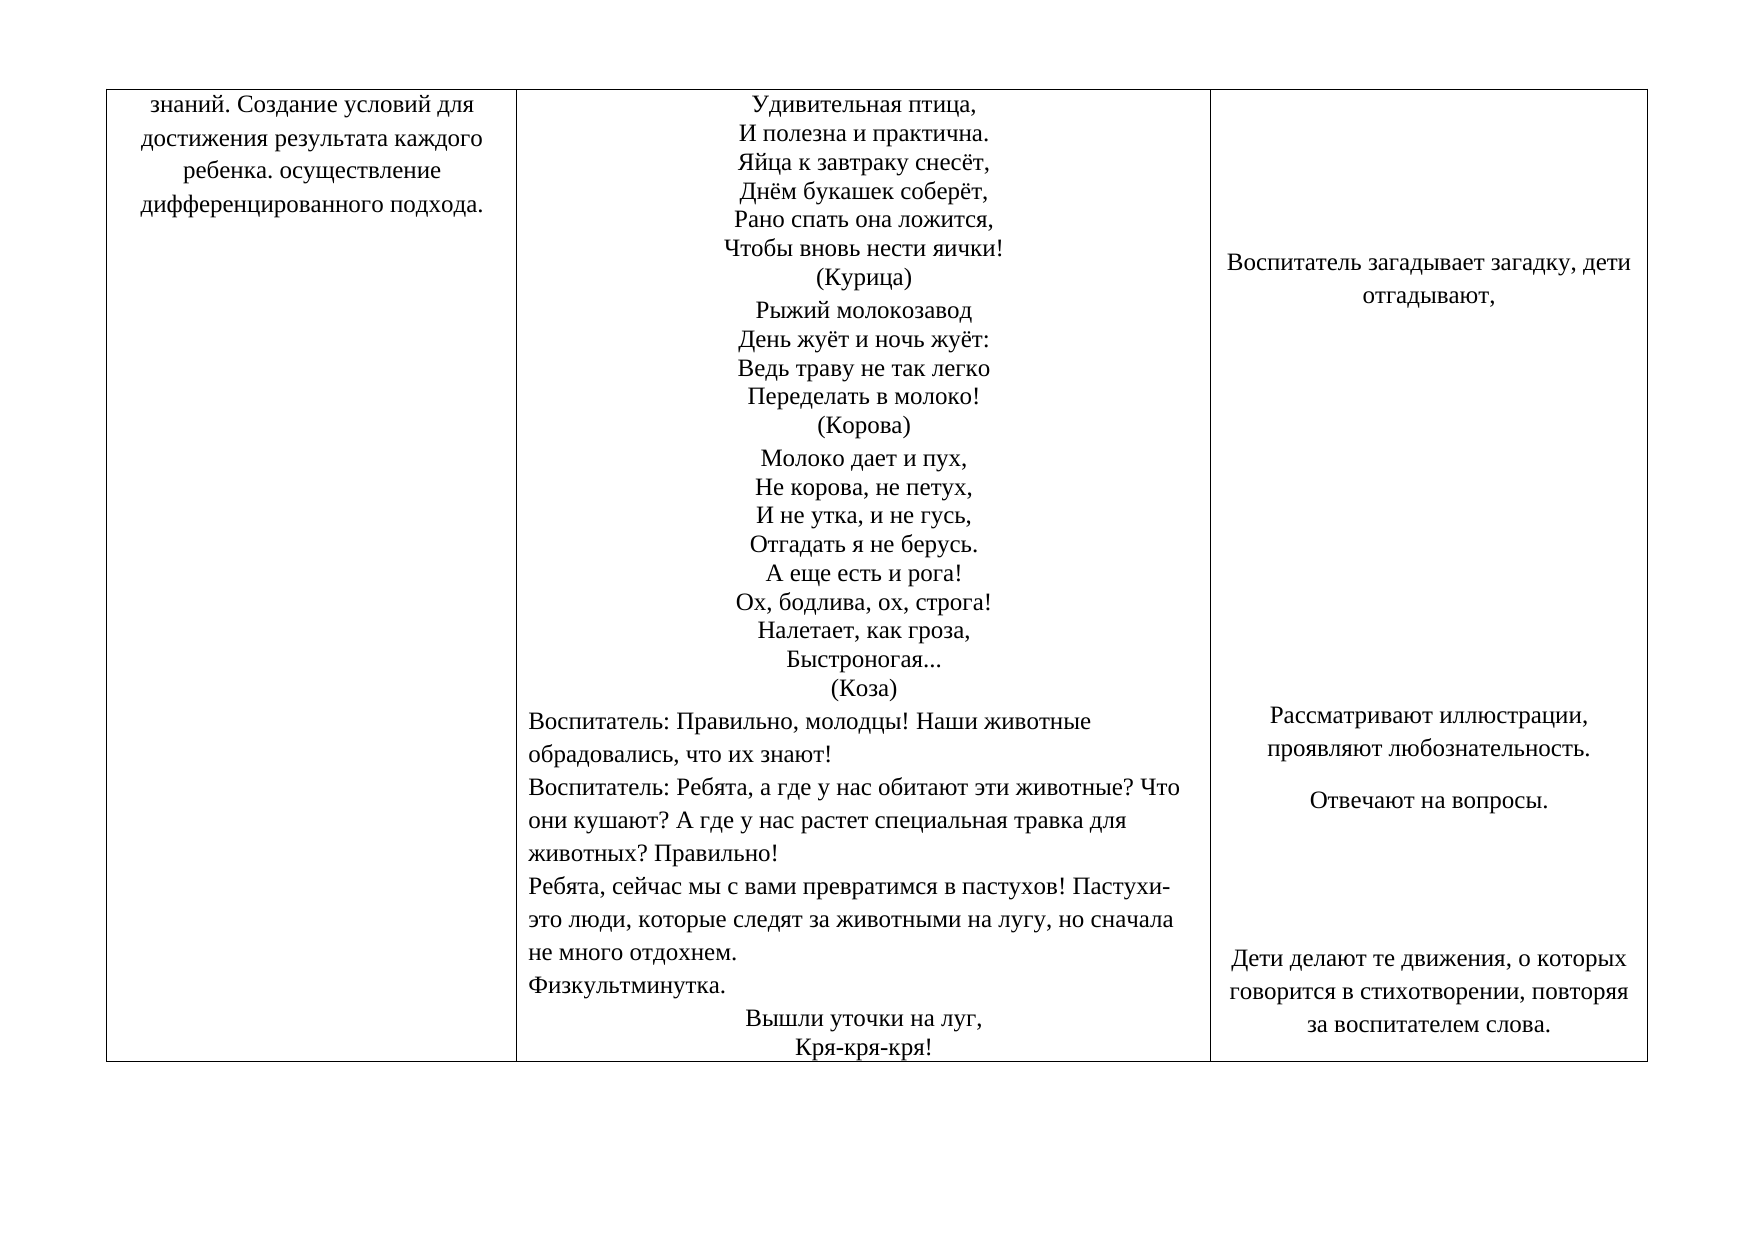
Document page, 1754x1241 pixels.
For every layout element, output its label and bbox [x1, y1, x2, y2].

table_cell [1211, 90, 1647, 1061]
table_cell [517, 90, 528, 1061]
table_cell [107, 90, 516, 1061]
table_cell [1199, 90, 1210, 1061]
